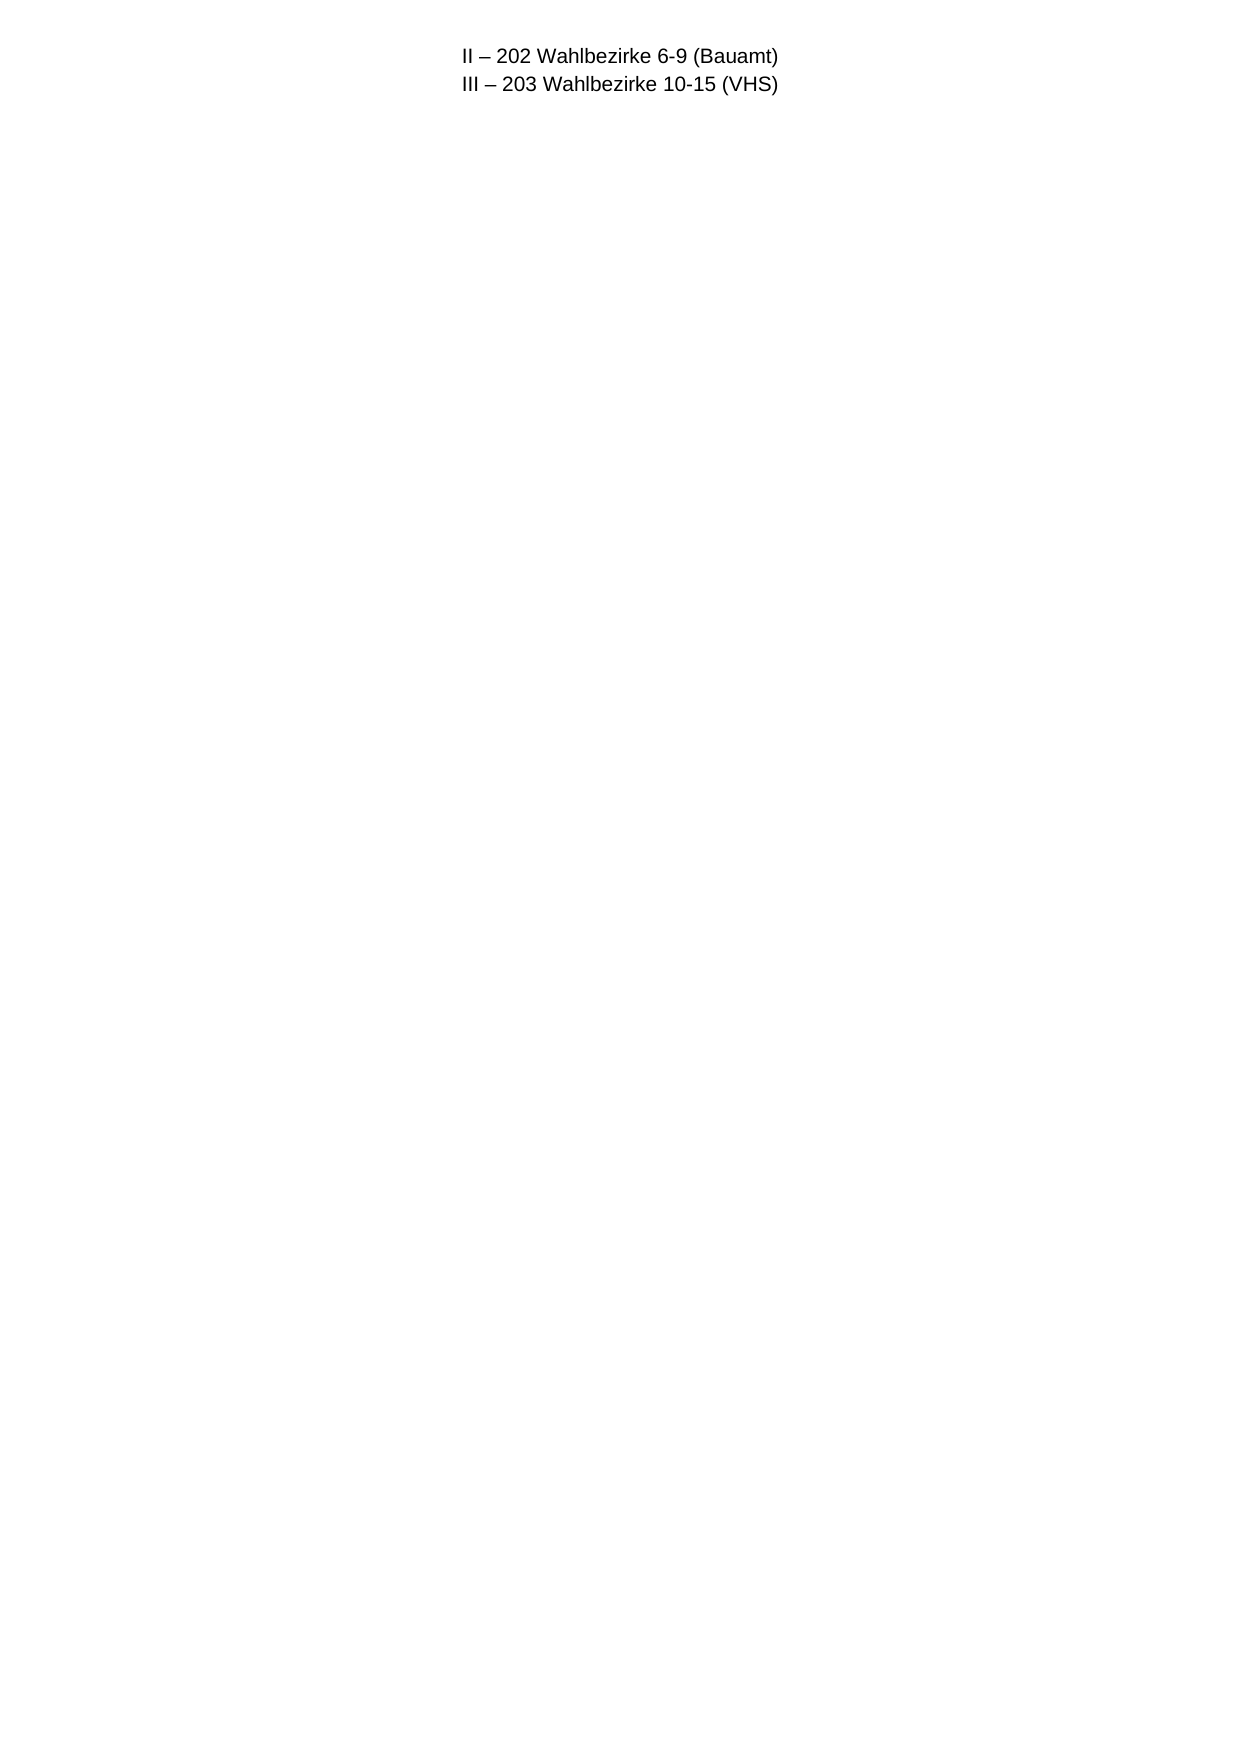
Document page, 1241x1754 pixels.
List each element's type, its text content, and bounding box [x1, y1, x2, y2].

text III – 203 Wahlbezirke 10-15 (VHS) [148, 72, 1093, 96]
text II – 202 Wahlbezirke 6-9 (Bauamt) [148, 44, 1093, 68]
